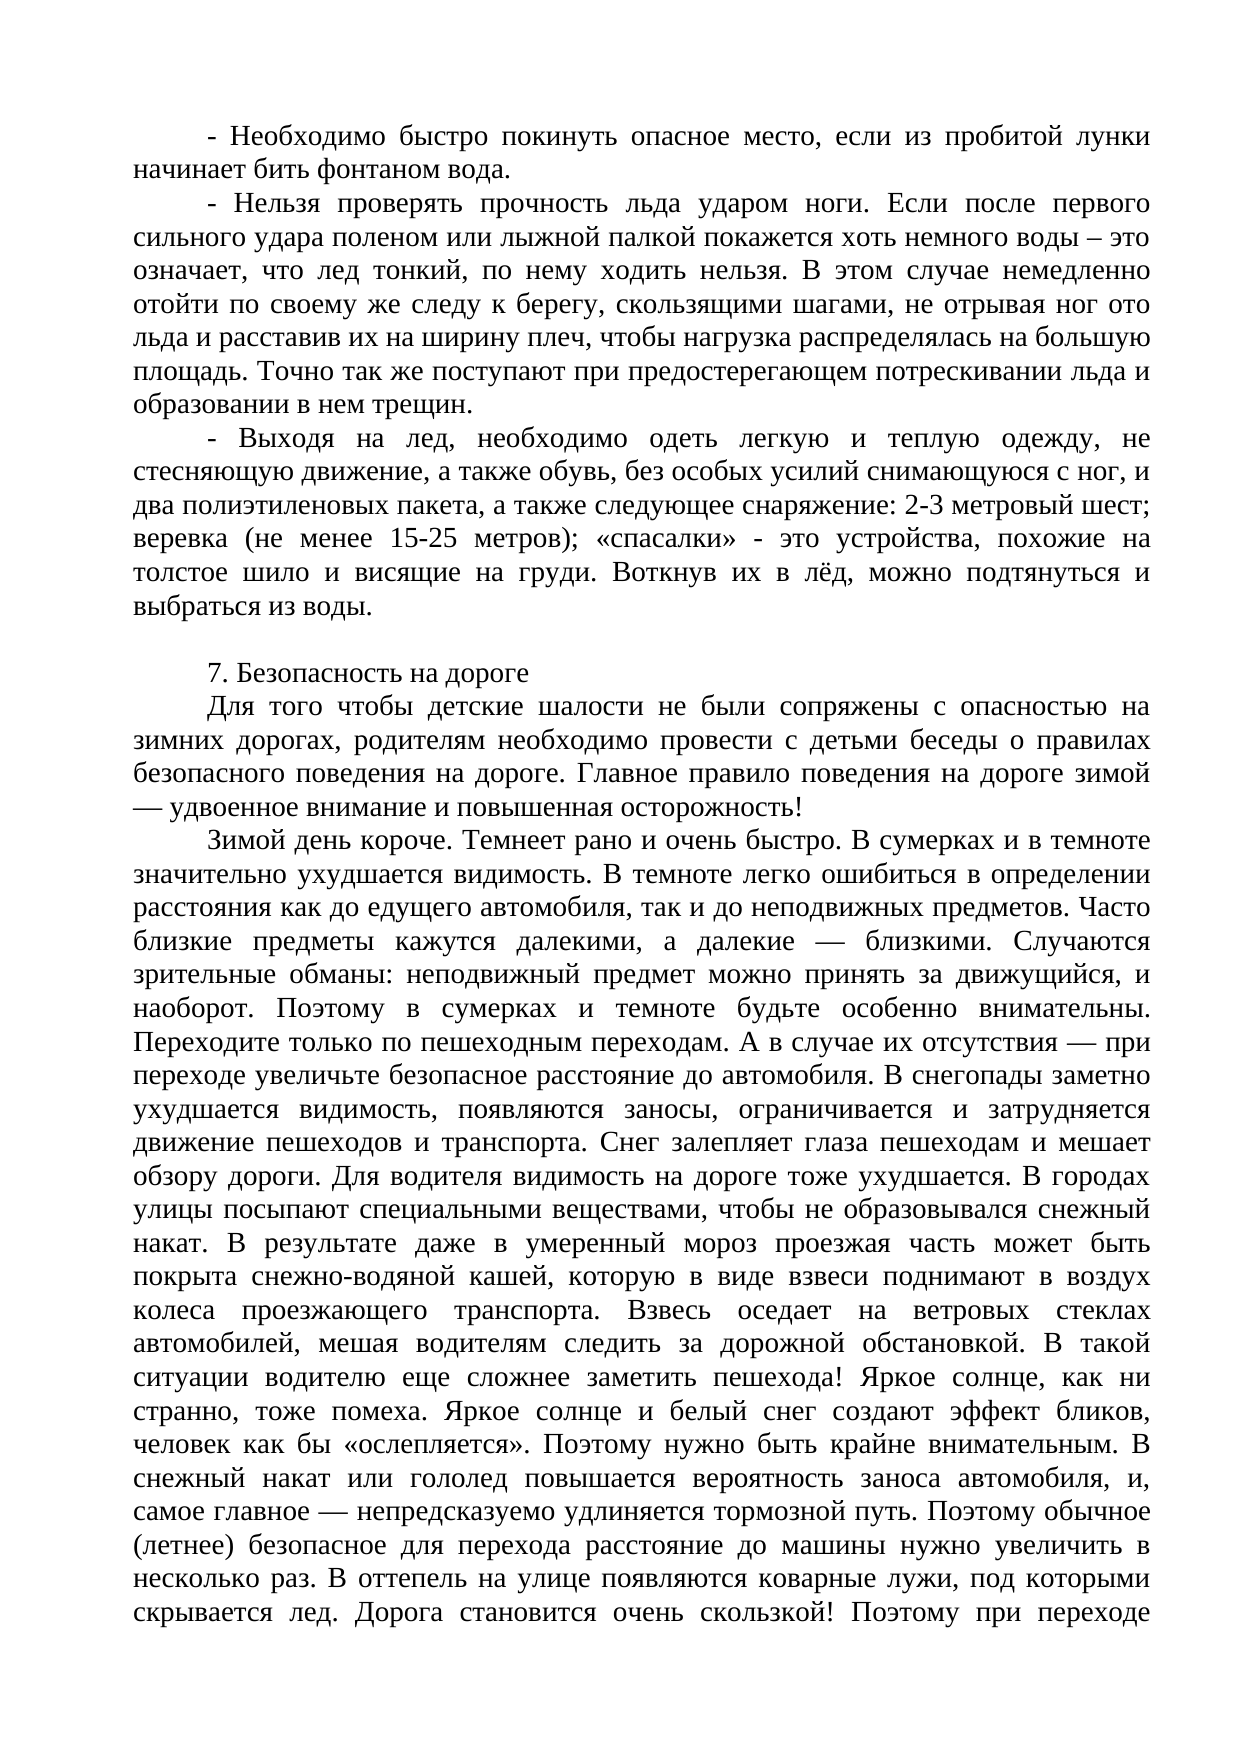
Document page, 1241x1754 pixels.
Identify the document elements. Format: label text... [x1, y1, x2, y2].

text 7. Безопасность на дороге [133, 655, 1152, 688]
text - Необходимо быстро покинуть опасное место, если из пробитой лунки начинает бить фонтаном вода. [133, 118, 1152, 185]
text - Нельзя проверять прочность льда ударом ноги. Если после первого сильного удара поленом или лыжной палкой покажется хоть немного воды – это означает, что лед тонкий, по нему ходить нельзя. В этом случае немедленно отойти по своему же следу к берегу, скользящими шагами, не отрывая ног ото льда и расставив их на ширину плеч, чтобы нагрузка распределялась на большую площадь. Точно так же поступают при предостерегающем потрескивании льда и образовании в нем трещин. [133, 185, 1152, 420]
text Для того чтобы детские шалости не были сопряжены с опасностью на зимних дорогах, родителям необходимо провести с детьми беседы о правилах безопасного поведения на дороге. Главное правило поведения на дороге зимой — удвоенное внимание и повышенная осторожность! [133, 688, 1152, 822]
text - Выходя на лед, необходимо одеть легкую и теплую одежду, не стесняющую движение, а также обувь, без особых усилий снимающуюся с ног, и два полиэтиленовых пакета, а также следующее снаряжение: 2-3 метровый шест; веревка (не менее 15-25 метров); «спасалки» - это устройства, похожие на толстое шило и висящие на груди. Воткнув их в лёд, можно подтянуться и выбраться из воды. [133, 420, 1152, 621]
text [133, 822, 1152, 1627]
